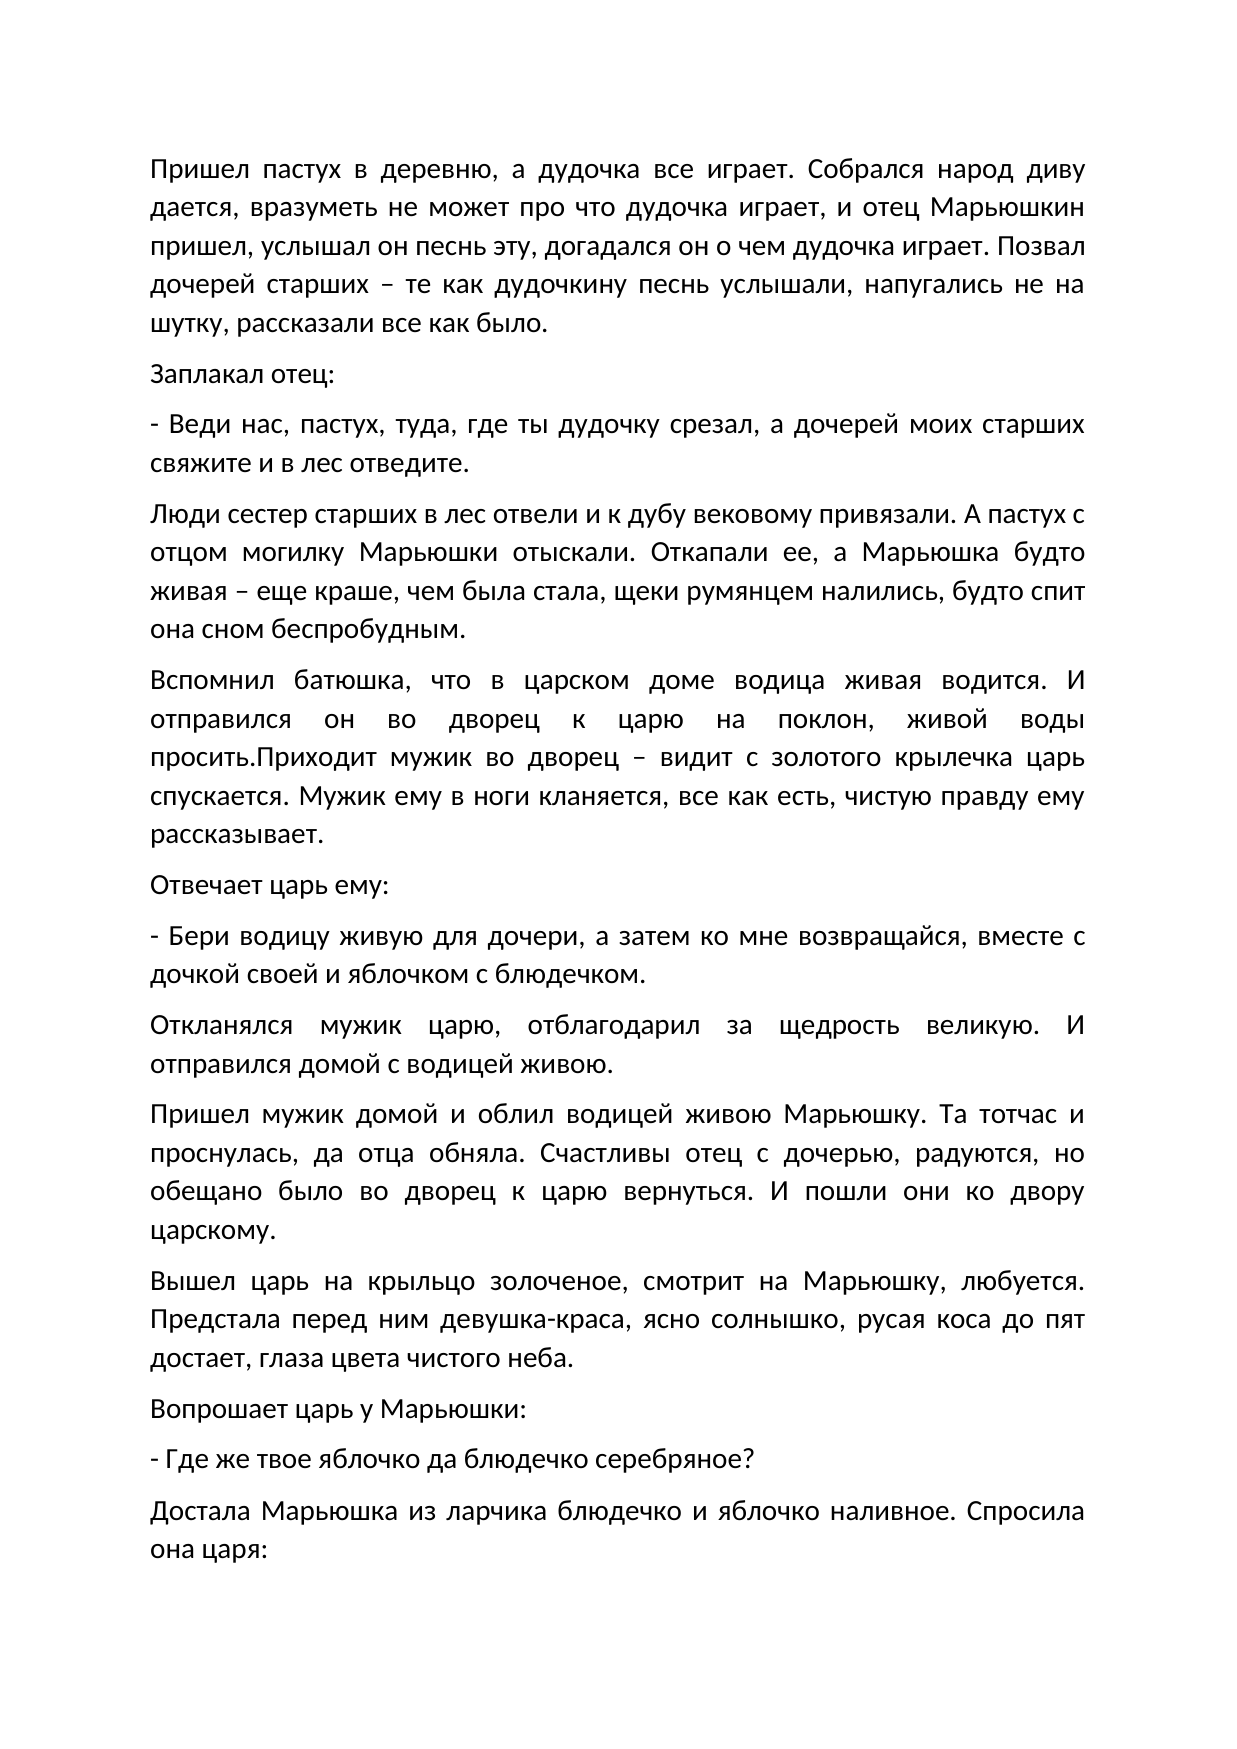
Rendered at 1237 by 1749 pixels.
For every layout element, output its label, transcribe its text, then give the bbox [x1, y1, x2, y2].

text Пришел мужик домой и облил водицей живою Марьюшку. Та тотчас и проснулась, да отца обняла. Счастливы отец с дочерью, радуются, но обещано было во дворец к царю вернуться. И пошли они ко двору царскому. [150, 1096, 1086, 1247]
text Достала Марьюшка из ларчика блюдечко и яблочко наливное. Спросила она царя: [150, 1492, 1086, 1566]
text Вопрошает царь у Марьюшки: [150, 1390, 1086, 1425]
text Отвечает царь ему: [150, 866, 1086, 902]
text - Веди нас, пастух, туда, где ты дудочку срезал, а дочерей моих старших свяжите и в лес отведите. [150, 406, 1086, 480]
text Откланялся мужик царю, отблагодарил за щедрость великую. И отправился домой с водицей живою. [150, 1006, 1086, 1080]
text Вышел царь на крыльцо золоченое, смотрит на Марьюшку, любуется. Предстала перед ним девушка-краса, ясно солнышко, русая коса до пят достает, глаза цвета чистого неба. [150, 1262, 1086, 1374]
text - Бери водицу живую для дочери, а затем ко мне возвращайся, вместе с дочкой своей и яблочком с блюдечком. [150, 917, 1086, 991]
text Люди сестер старших в лес отвели и к дубу вековому привязали. А пастух с отцом могилку Марьюшки отыскали. Откапали ее, а Марьюшка будто живая – еще краше, чем была стала, щеки румянцем налились, будто спит она сном беспробудным. [150, 495, 1086, 646]
text - Где же твое яблочко да блюдечко серебряное? [150, 1441, 1086, 1476]
text Пришел пастух в деревню, а дудочка все играет. Собрался народ диву дается, вразуметь не может про что дудочка играет, и отец Марьюшкин пришел, услышал он песнь эту, догадался он о чем дудочка играет. Позвал дочерей старших – те как дудочкину песнь услышали, напугались не на шутку, рассказали все как было. [150, 150, 1086, 339]
text Вспомнил батюшка, что в царском доме водица живая водится. И отправился он во дворец к царю на поклон, живой воды просить.Приходит мужик во дворец – видит с золотого крылечка царь спускается. Мужик ему в ноги кланяется, все как есть, чистую правду ему рассказывает. [150, 661, 1086, 851]
text Заплакал отец: [150, 355, 1086, 390]
